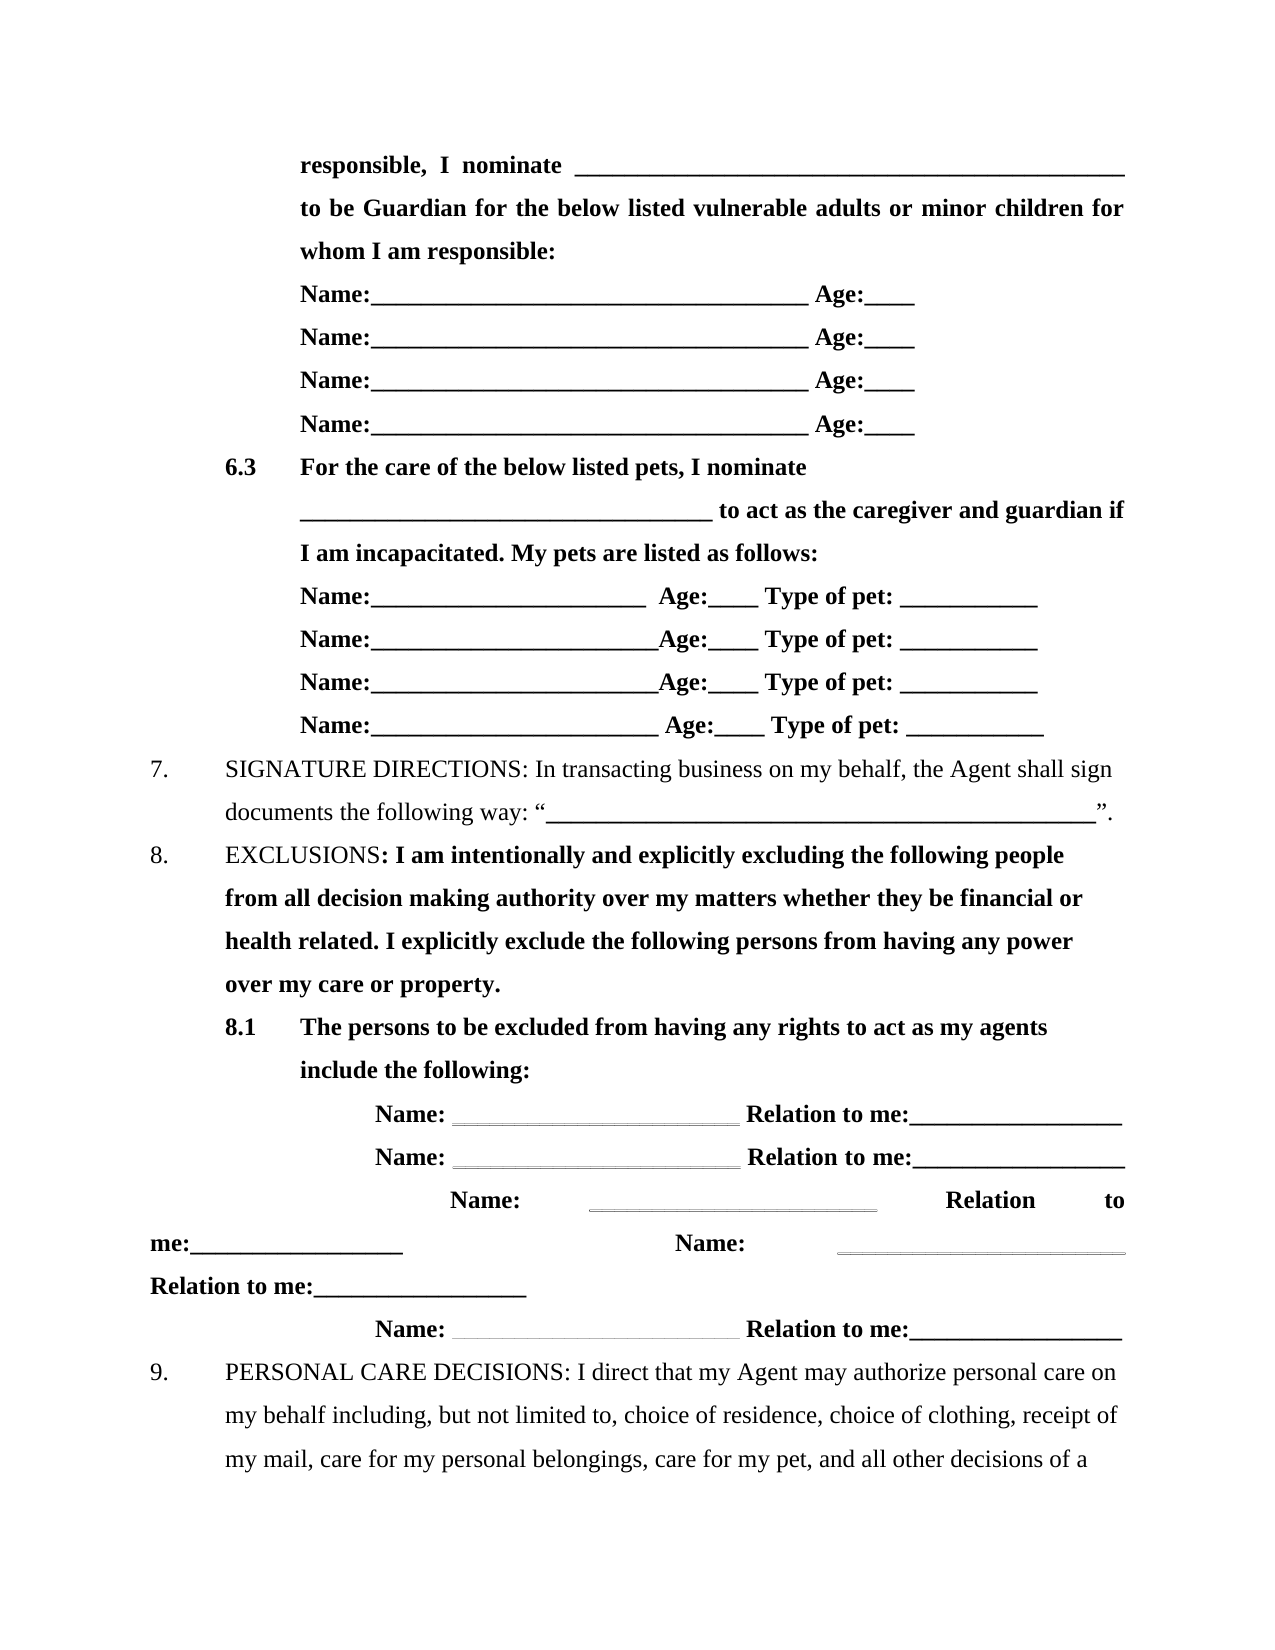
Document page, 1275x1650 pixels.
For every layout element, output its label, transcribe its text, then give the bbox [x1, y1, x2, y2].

text Name: _______________________ Relation to me:_________________ [150, 1099, 1125, 1127]
text health related. I explicitly exclude the following persons from having any power [150, 926, 1125, 955]
text 7. SIGNATURE DIRECTIONS: In transacting business on my behalf, the Agent shall sign [150, 754, 1125, 782]
text documents the following way: “____________________________________________”. [150, 797, 1125, 826]
text Name:_______________________Age:____ Type of pet: ___________ [225, 667, 1125, 696]
text Name:_______________________Age:____ Type of pet: ___________ [225, 624, 1125, 653]
text Name: _______________________ Relation to me:_________________ [150, 1314, 1125, 1343]
text from all decision making authority over my matters whether they be financial or [150, 883, 1125, 912]
text Name:___________________________________ Age:____ [225, 279, 1125, 308]
text Name:___________________________________ Age:____ [225, 322, 1125, 351]
text Name: _______________________ Relation to me:_________________ Name: _______________________ Relation to me:_________________ Name: _______________________ Relation to me:_________________ [150, 1142, 1125, 1300]
text include the following: [150, 1056, 1125, 1084]
text Name:___________________________________ Age:____ [225, 409, 1125, 437]
text my mail, care for my personal belongings, care for my pet, and all other decisions of a [150, 1444, 1125, 1472]
text 8.1 The persons to be excluded from having any rights to act as my agents [150, 1012, 1125, 1041]
text 9. PERSONAL CARE DECISIONS: I direct that my Agent may authorize personal care on [150, 1357, 1125, 1386]
text Name:___________________________________ Age:____ [225, 366, 1125, 394]
text Name:______________________ Age:____ Type of pet: ___________ [225, 581, 1125, 610]
text my behalf including, but not limited to, choice of residence, choice of clothing, receipt of [150, 1401, 1125, 1429]
text _________________________________ to act as the caregiver and guardian if I am incapacitated. My pets are listed as follows: [225, 495, 1125, 567]
text 6.3 For the care of the below listed pets, I nominate [150, 452, 1125, 481]
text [225, 150, 1125, 265]
text Name:_______________________ Age:____ Type of pet: ___________ [225, 711, 1125, 739]
text over my care or property. [150, 969, 1125, 998]
text 8. EXCLUSIONS: I am intentionally and explicitly excluding the following people [150, 840, 1125, 869]
